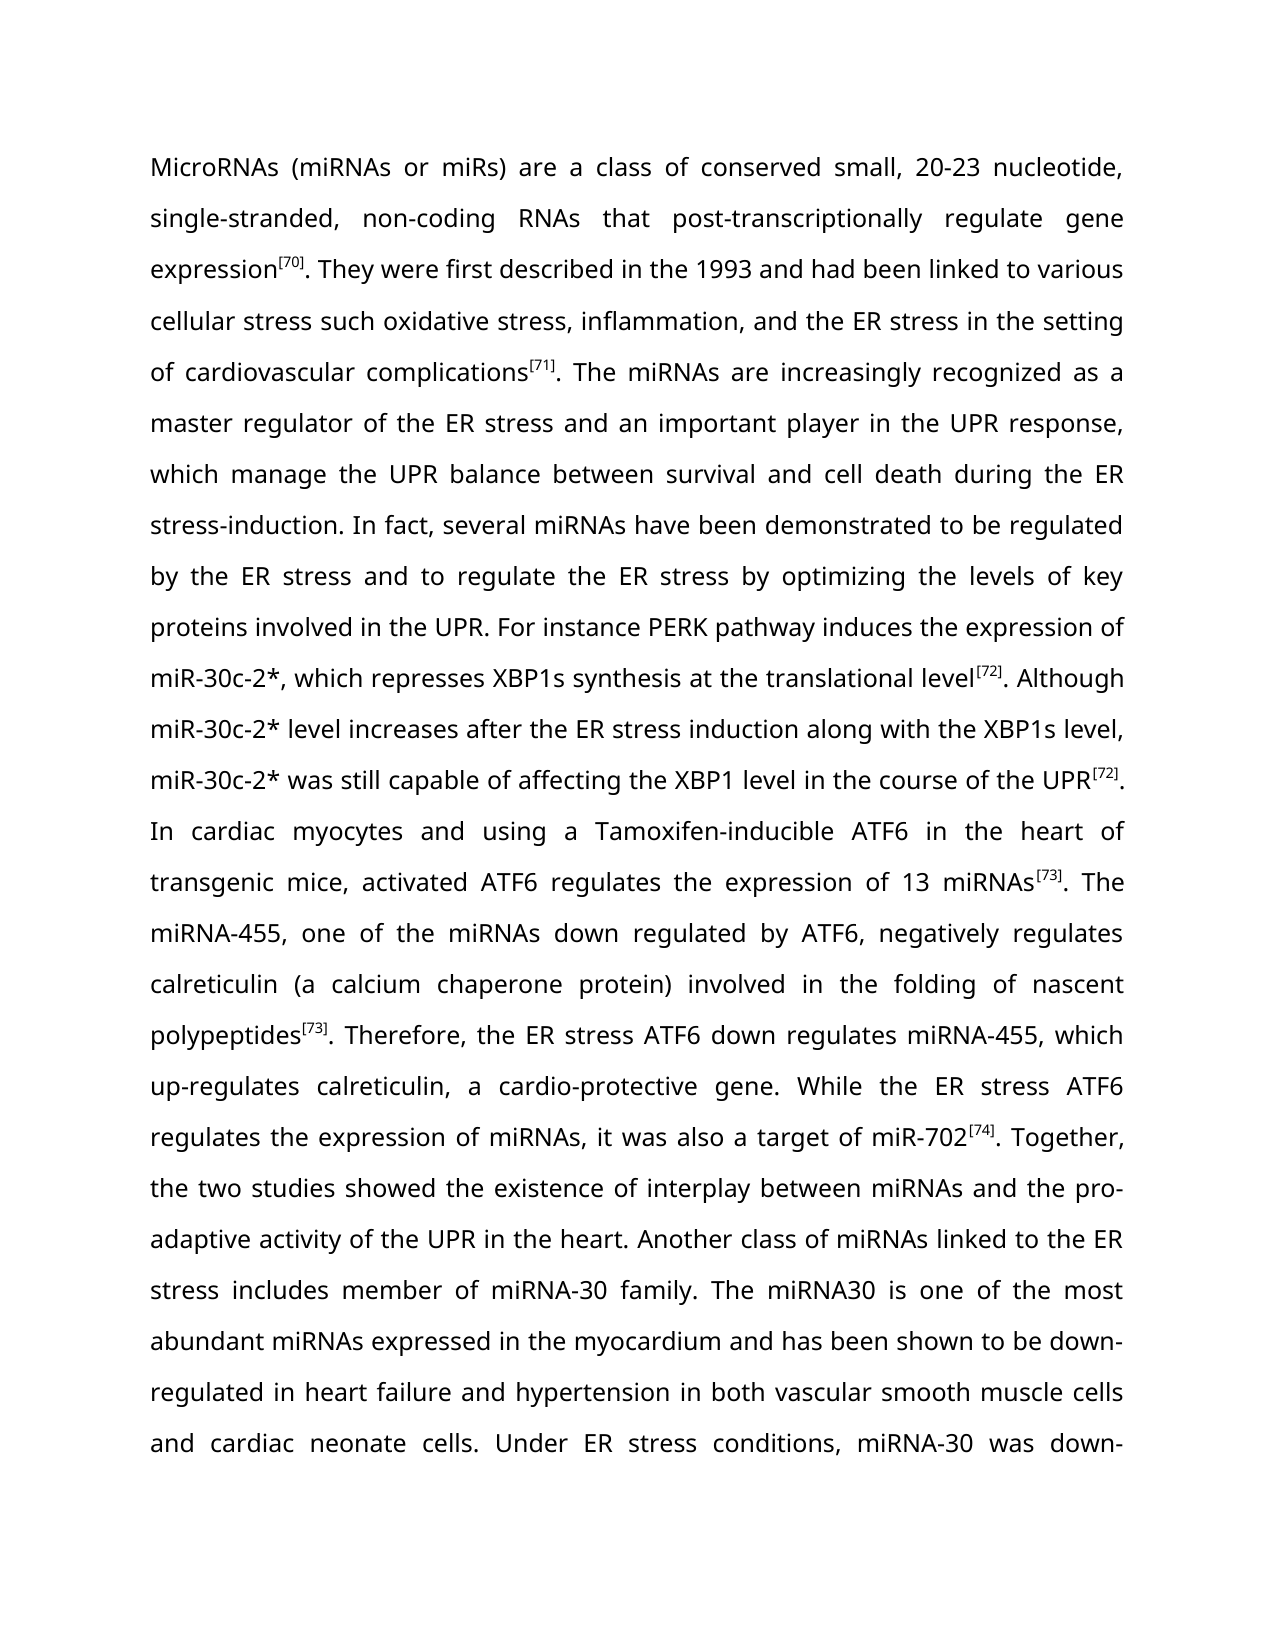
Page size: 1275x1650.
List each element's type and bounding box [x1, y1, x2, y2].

text [150, 150, 1125, 1460]
